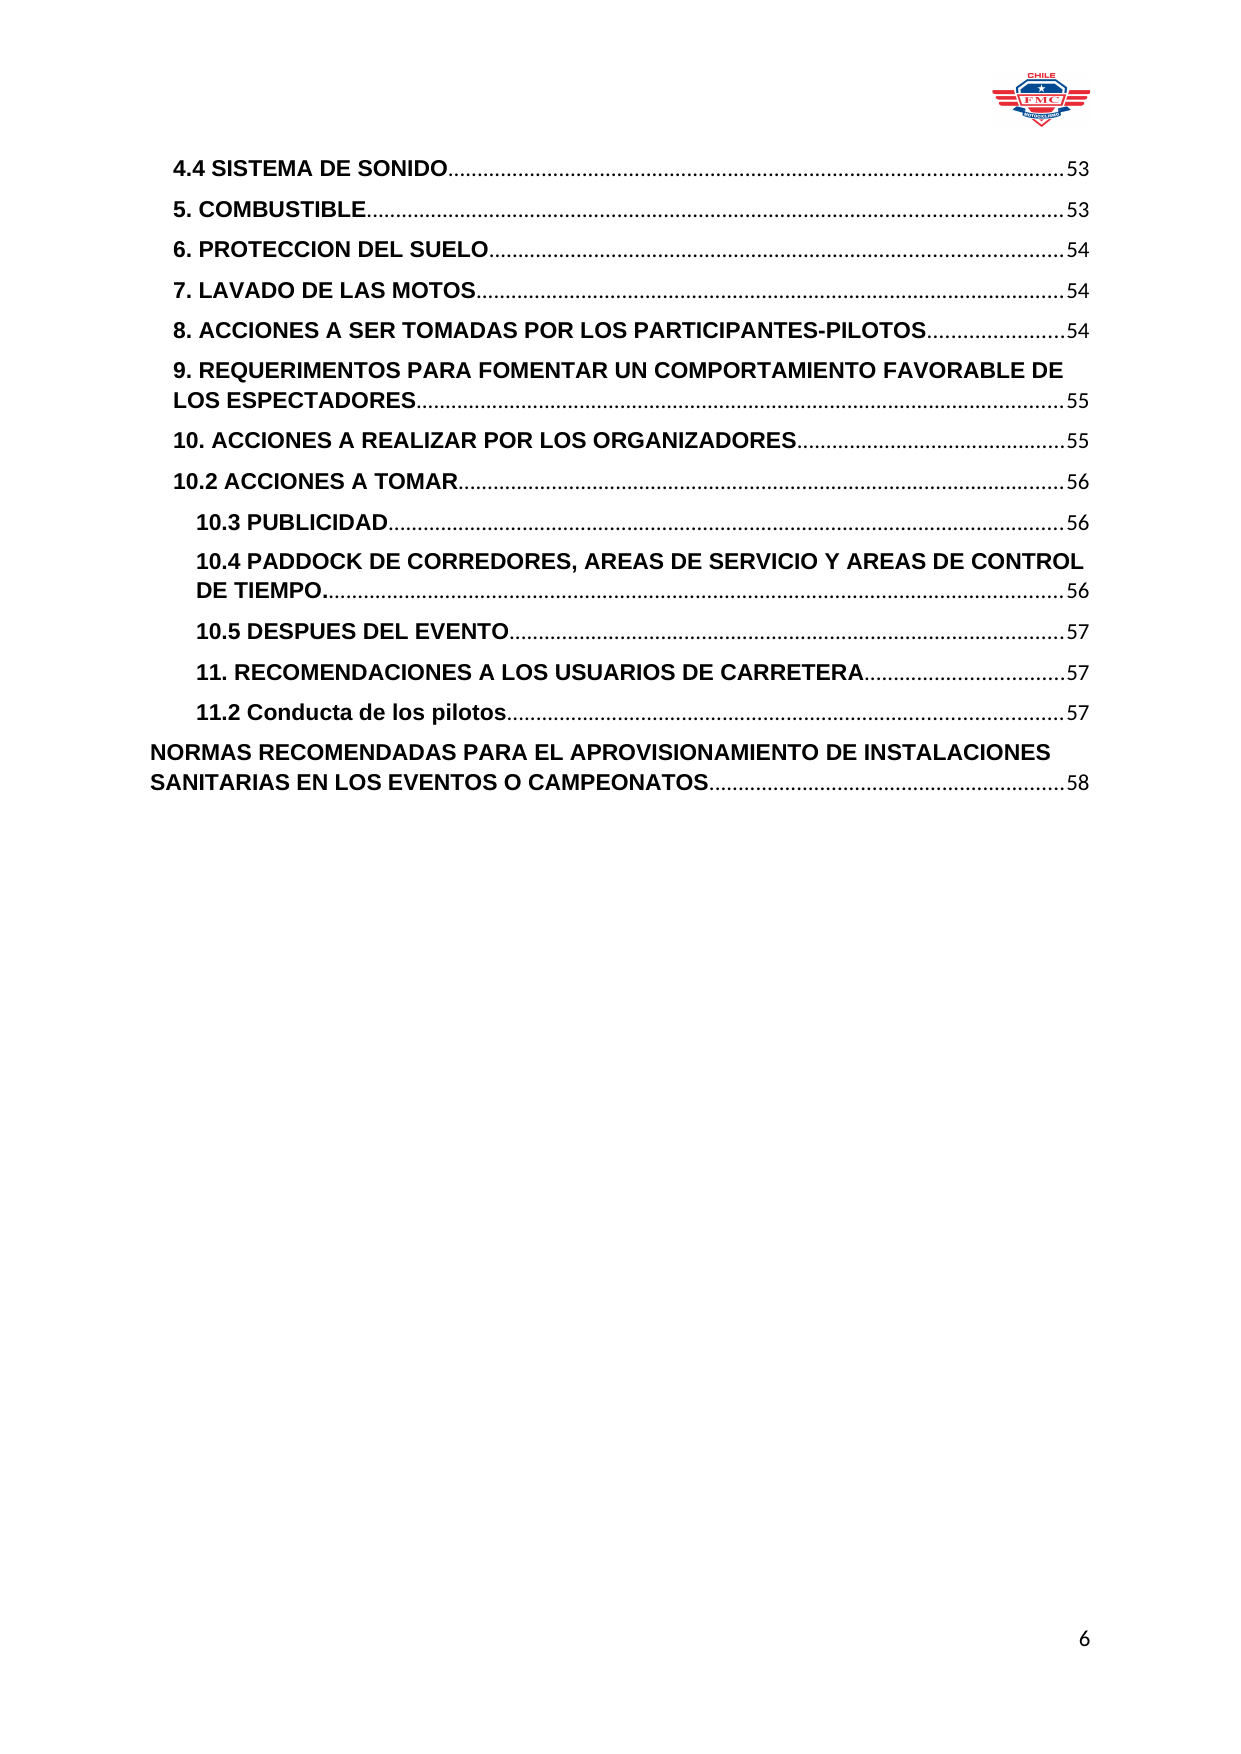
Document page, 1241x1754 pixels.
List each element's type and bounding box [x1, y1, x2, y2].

picture [992, 73, 1091, 127]
